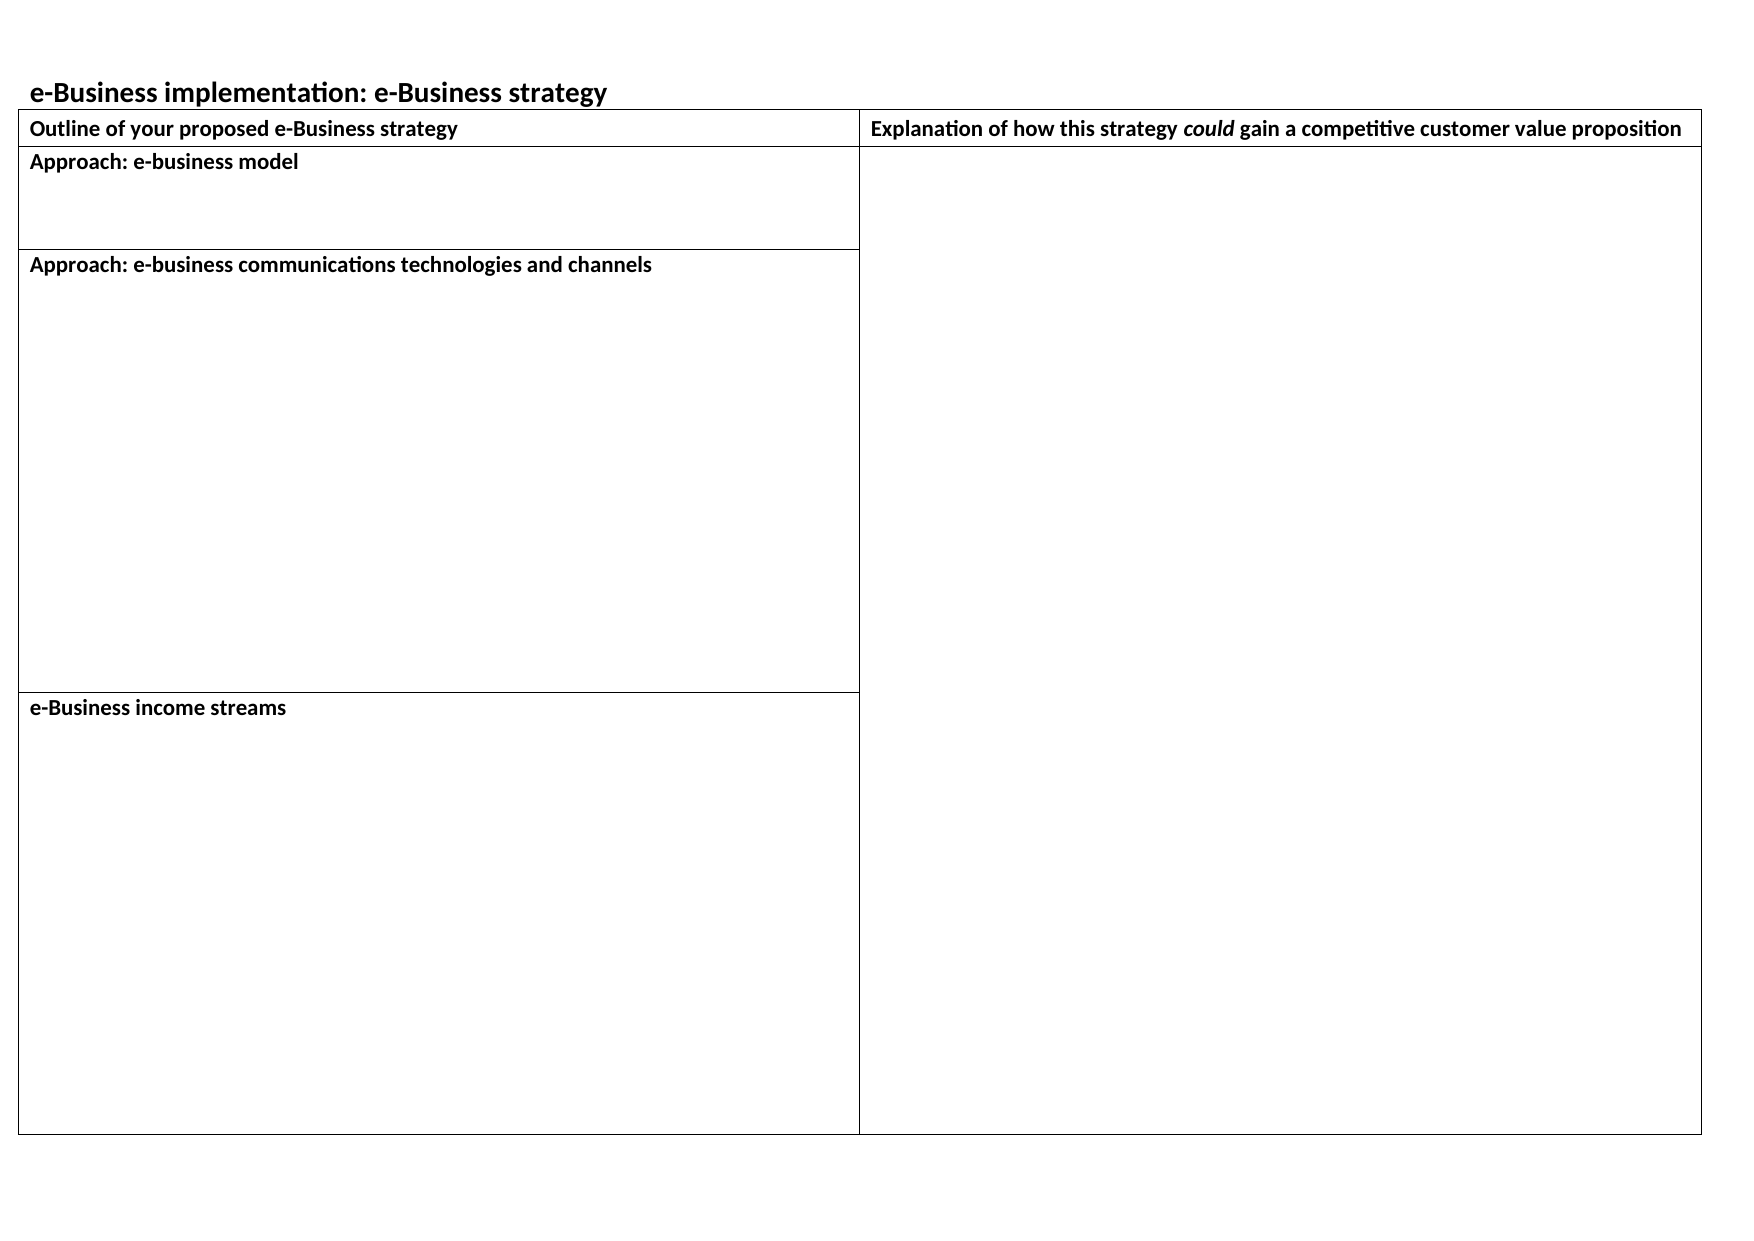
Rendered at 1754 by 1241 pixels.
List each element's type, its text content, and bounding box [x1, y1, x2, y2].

table_header Explanation of how this strategy could gain a competitive customer value proposition [860, 110, 1701, 146]
table_cell Approach: e-business model [19, 147, 859, 249]
table_cell Approach: e-business communications technologies and channels [19, 250, 859, 692]
table_header Outline of your proposed e-Business strategy [19, 110, 859, 146]
table_cell e-Business income streams [19, 693, 859, 1134]
table_cell [860, 147, 1701, 1134]
